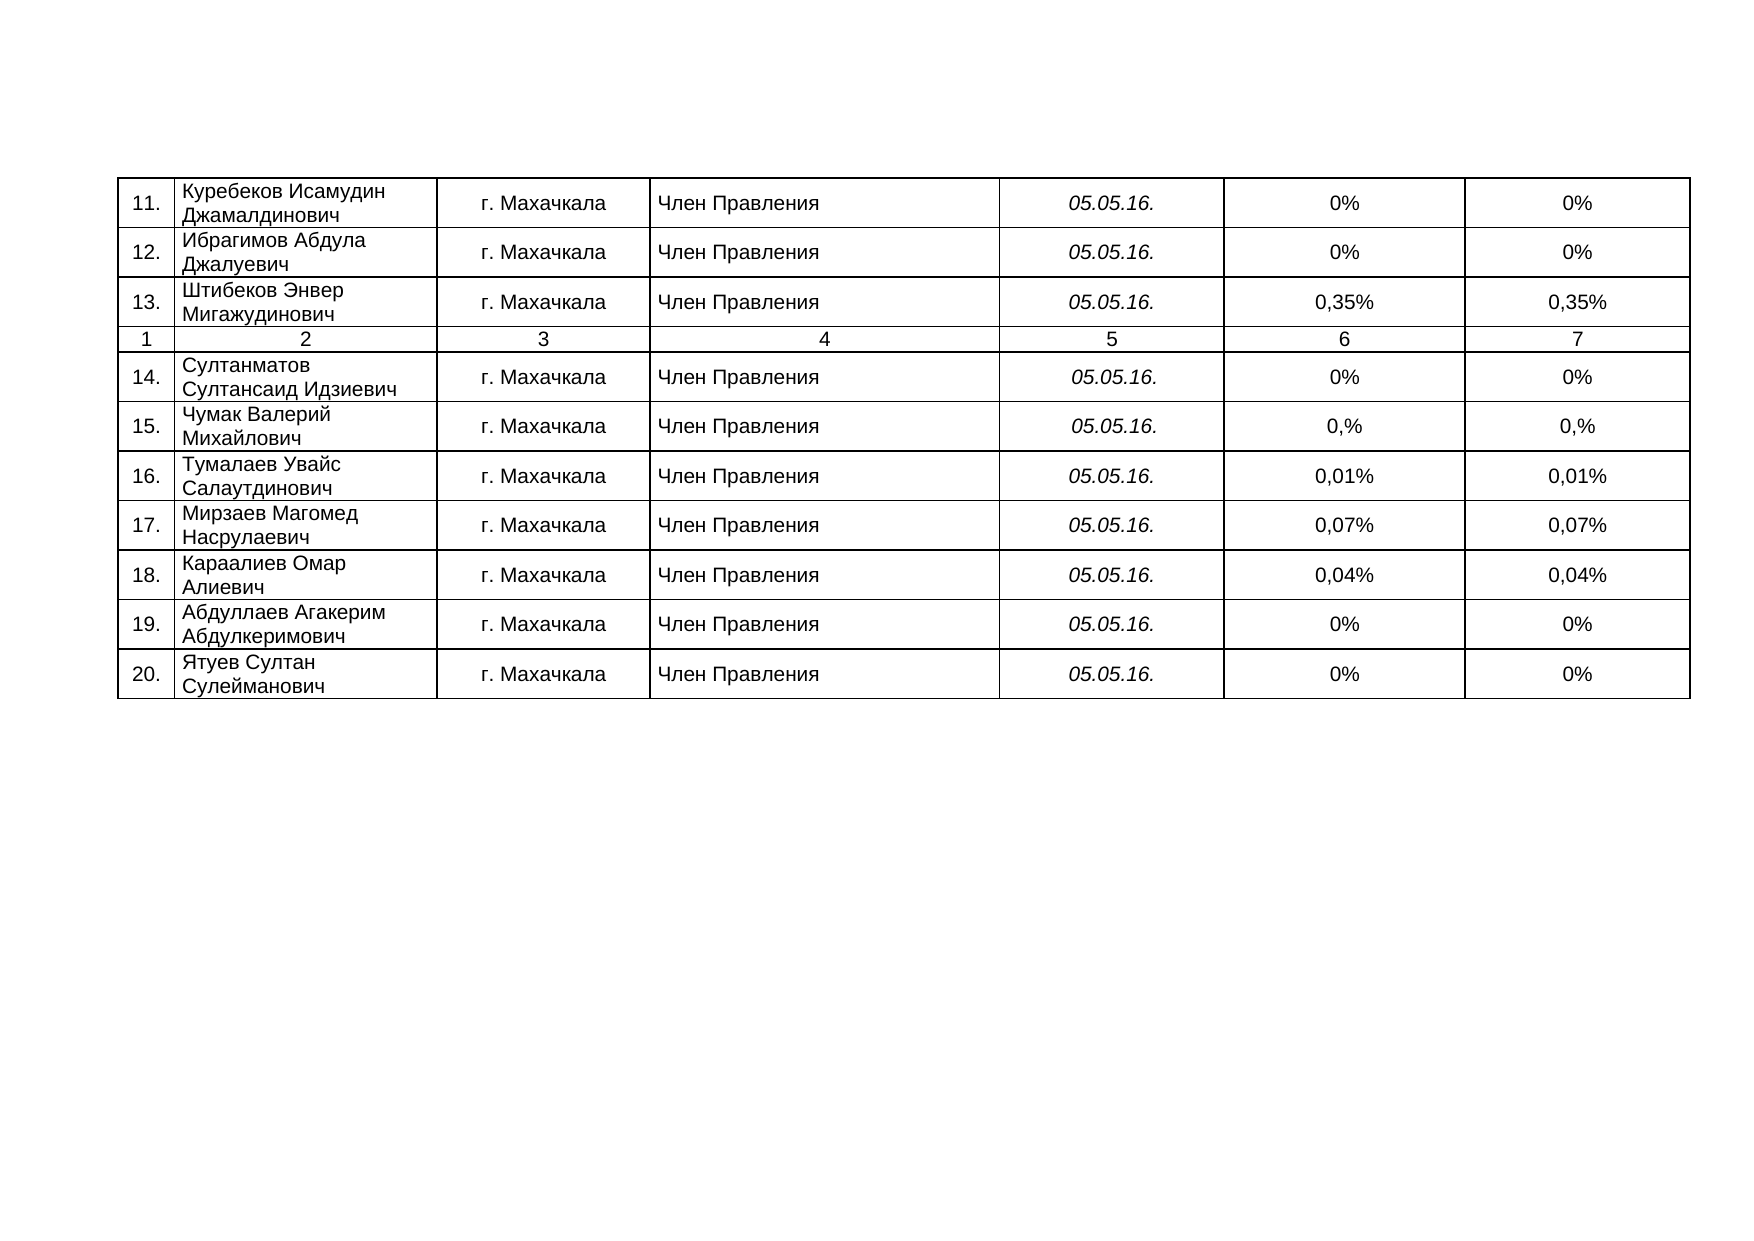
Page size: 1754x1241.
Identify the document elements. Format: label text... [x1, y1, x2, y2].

table_cell 0% [1466, 650, 1689, 697]
table_cell 13. [119, 278, 174, 326]
table_cell 05.05.16. [1000, 228, 1223, 276]
table_cell Чумак Валерий Михайлович [175, 402, 436, 450]
table_cell 16. [119, 452, 174, 499]
table_cell Член Правления [651, 179, 999, 227]
table_cell 5 [1000, 327, 1223, 351]
table_cell 12. [119, 228, 174, 276]
table_cell Член Правления [651, 501, 999, 549]
table_cell 2 [175, 327, 436, 351]
table_cell 0,35% [1466, 278, 1689, 326]
table_cell 0,07% [1466, 501, 1689, 549]
table_cell 0% [1225, 353, 1464, 401]
table_cell 0,01% [1225, 452, 1464, 499]
table_cell 05.05.16. [1000, 353, 1223, 401]
table_cell Ибрагимов Абдула Джалуевич [175, 228, 436, 276]
table_cell 0,07% [1225, 501, 1464, 549]
table_cell 0% [1466, 179, 1689, 227]
table_cell 0% [1225, 179, 1464, 227]
table_cell г. Махачкала [438, 179, 649, 227]
table_cell 20. [119, 650, 174, 697]
table_cell г. Махачкала [438, 402, 649, 450]
table_cell Член Правления [651, 452, 999, 499]
table_cell Караалиев Омар Алиевич [175, 551, 436, 598]
table_cell 05.05.16. [1000, 600, 1223, 648]
table_cell г. Махачкала [438, 353, 649, 401]
table_cell 05.05.16. [1000, 452, 1223, 499]
table_cell 0,% [1225, 402, 1464, 450]
table_cell Член Правления [651, 353, 999, 401]
table_cell 0% [1225, 600, 1464, 648]
table_cell 6 [1225, 327, 1464, 351]
table_cell 11. [119, 179, 174, 227]
table_cell 0,04% [1466, 551, 1689, 598]
table_cell Член Правления [651, 228, 999, 276]
table_cell 18. [119, 551, 174, 598]
table_cell Член Правления [651, 551, 999, 598]
table_cell Тумалаев Увайс Салаутдинович [175, 452, 436, 499]
table_cell 05.05.16. [1000, 551, 1223, 598]
table_cell г. Махачкала [438, 278, 649, 326]
table_cell г. Махачкала [438, 452, 649, 499]
table_cell Штибеков Энвер Мигажудинович [175, 278, 436, 326]
table_cell Член Правления [651, 402, 999, 450]
table_cell Член Правления [651, 278, 999, 326]
table_cell Член Правления [651, 600, 999, 648]
table_cell 05.05.16. [1000, 179, 1223, 227]
table_cell Султанматов Султансаид Идзиевич [175, 353, 436, 401]
table_cell 15. [119, 402, 174, 450]
table_cell 7 [1466, 327, 1689, 351]
table_cell Куребеков Исамудин Джамалдинович [175, 179, 436, 227]
table_cell г. Махачкала [438, 228, 649, 276]
table_cell 4 [651, 327, 999, 351]
table_cell 05.05.16. [1000, 650, 1223, 697]
table_cell Мирзаев Магомед Насрулаевич [175, 501, 436, 549]
table_cell Ятуев Султан Сулейманович [175, 650, 436, 697]
table_cell г. Махачкала [438, 600, 649, 648]
table_cell г. Махачкала [438, 650, 649, 697]
table_cell 14. [119, 353, 174, 401]
table_cell 05.05.16. [1000, 278, 1223, 326]
table_cell 0,35% [1225, 278, 1464, 326]
table_cell 17. [119, 501, 174, 549]
table_cell 0% [1225, 650, 1464, 697]
table_cell 0% [1466, 228, 1689, 276]
table_cell г. Махачкала [438, 501, 649, 549]
table_cell 1 [119, 327, 174, 351]
table_cell 0,% [1466, 402, 1689, 450]
table_cell 19. [119, 600, 174, 648]
table_cell 05.05.16. [1000, 501, 1223, 549]
table_cell 0,01% [1466, 452, 1689, 499]
table_cell 0% [1225, 228, 1464, 276]
table_cell 3 [438, 327, 649, 351]
table_cell 0% [1466, 353, 1689, 401]
table_cell Абдуллаев Агакерим Абдулкеримович [175, 600, 436, 648]
table_cell Член Правления [651, 650, 999, 697]
table_cell г. Махачкала [438, 551, 649, 598]
table_cell 0,04% [1225, 551, 1464, 598]
table_cell 05.05.16. [1000, 402, 1223, 450]
table_cell 0% [1466, 600, 1689, 648]
